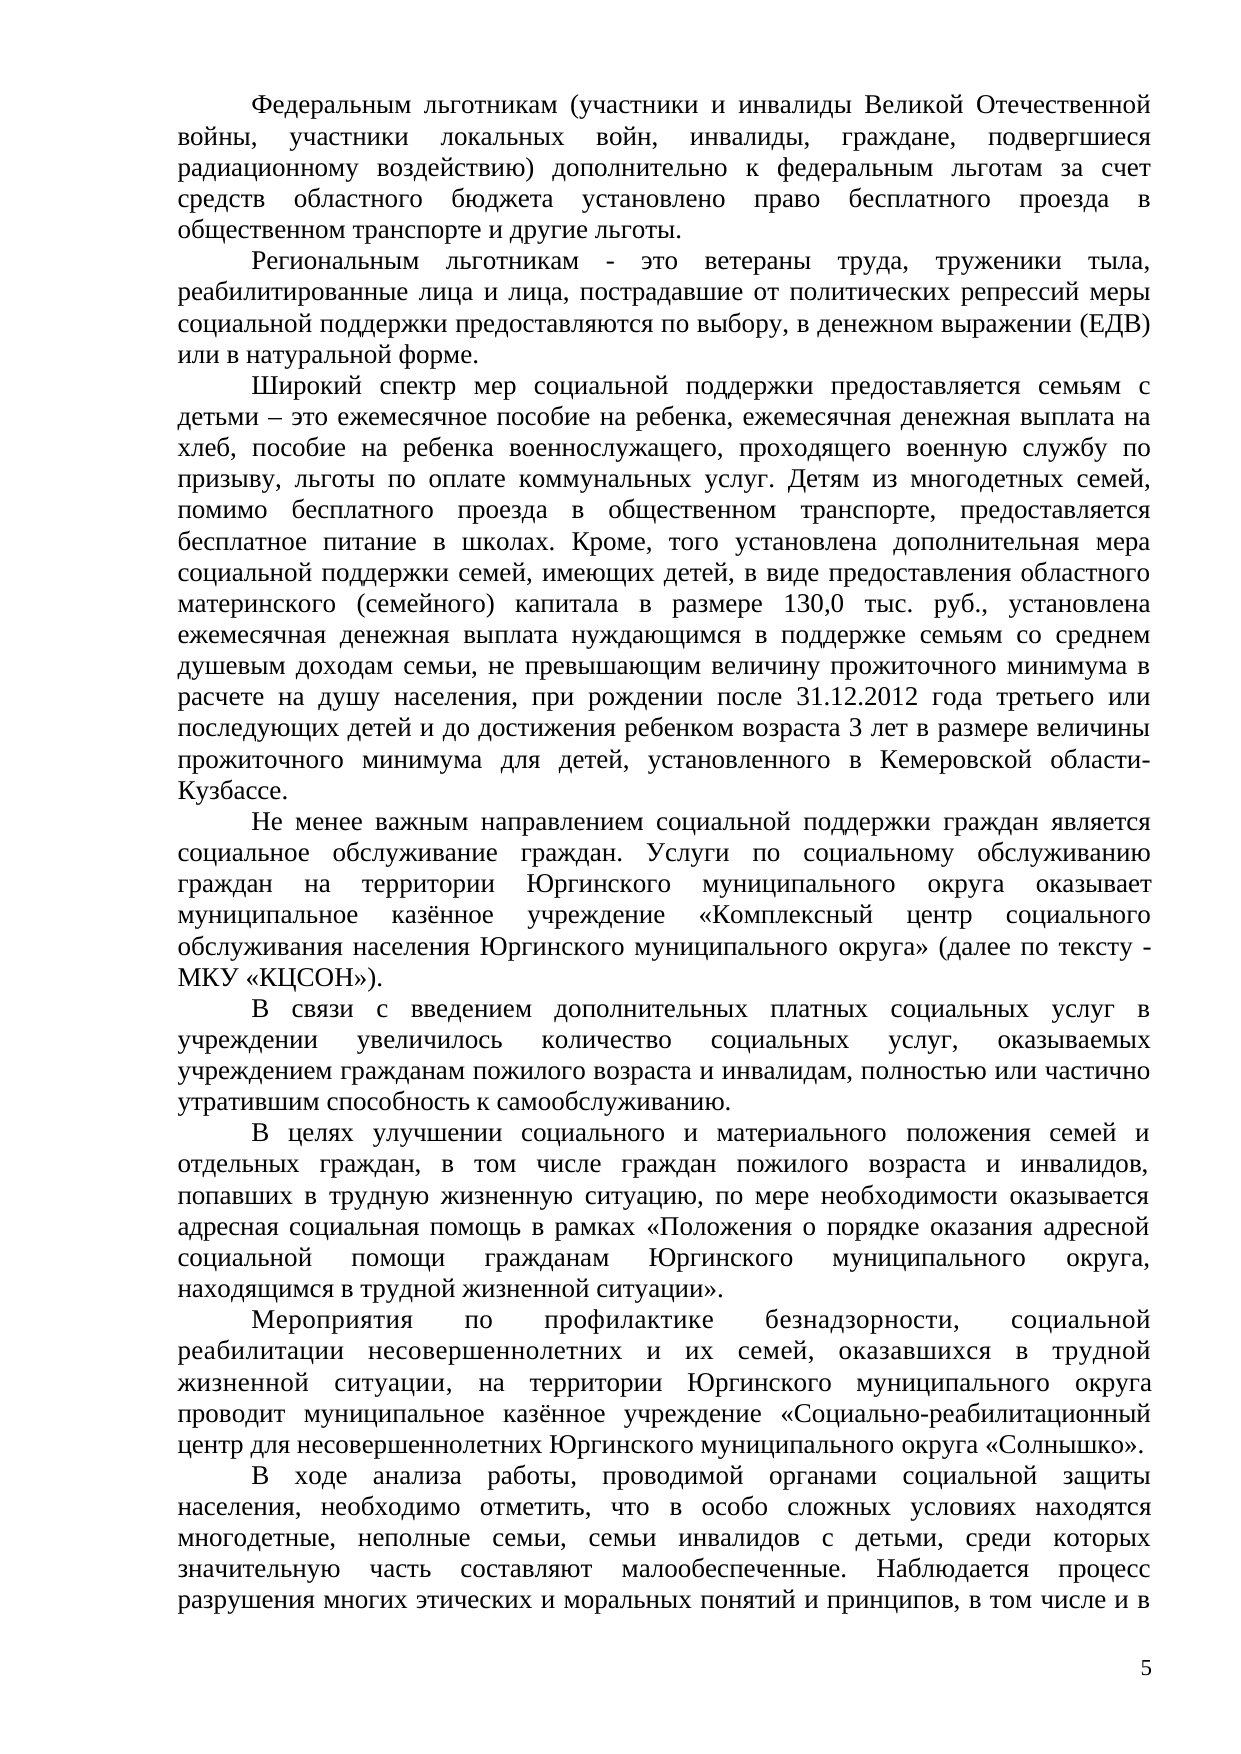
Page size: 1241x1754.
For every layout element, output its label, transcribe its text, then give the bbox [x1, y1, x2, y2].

text Мероприятия по профилактике безнадзорности, социальной реабилитации несовершеннолетних и их семей, оказавшихся в трудной жизненной ситуации, на территории Юргинского муниципального округа проводит муниципальное казённое учреждение «Социально-реабилитационный центр для несовершеннолетних Юргинского муниципального округа «Солнышко». [177, 1303, 1152, 1459]
text Федеральным льготникам (участники и инвалиды Великой Отечественной войны, участники локальных войн, инвалиды, граждане, подвергшиеся радиационному воздействию) дополнительно к федеральным льготам за счет средств областного бюджета установлено право бесплатного проезда в общественном транспорте и другие льготы. [177, 89, 1152, 244]
text Широкий спектр мер социальной поддержки предоставляется семьям с детьми – это ежемесячное пособие на ребенка, ежемесячная денежная выплата на хлеб, пособие на ребенка военнослужащего, проходящего военную службу по призыву, льготы по оплате коммунальных услуг. Детям из многодетных семей, помимо бесплатного проезда в общественном транспорте, предоставляется бесплатное питание в школах. Кроме, того установлена дополнительная мера социальной поддержки семей, имеющих детей, в виде предоставления областного материнского (семейного) капитала в размере 130,0 тыс. руб., установлена ежемесячная денежная выплата нуждающимся в поддержке семьям со среднем душевым доходам семьи, не превышающим величину прожиточного минимума в расчете на душу населения, при рождении после 31.12.2012 года третьего или последующих детей и до достижения ребенком возраста 3 лет в размере величины прожиточного минимума для детей, установленного в Кемеровской области-Кузбассе. [177, 369, 1152, 805]
text В связи с введением дополнительных платных социальных услуг в учреждении увеличилось количество социальных услуг, оказываемых учреждением гражданам пожилого возраста и инвалидам, полностью или частично утратившим способность к самообслуживанию. [177, 992, 1152, 1116]
text Не менее важным направлением социальной поддержки граждан является социальное обслуживание граждан. Услуги по социальному обслуживанию граждан на территории Юргинского муниципального округа оказывает муниципальное казённое учреждение «Комплексный центр социального обслуживания населения Юргинского муниципального округа» (далее по тексту - МКУ «КЦСОН»). [177, 805, 1152, 992]
text Региональным льготникам - это ветераны труда, труженики тыла, реабилитированные лица и лица, пострадавшие от политических репрессий меры социальной поддержки предоставляются по выбору, в денежном выражении (ЕДВ) или в натуральной форме. [177, 244, 1152, 369]
text В целях улучшении социального и материального положения семей и отдельных граждан, в том числе граждан пожилого возраста и инвалидов, попавших в трудную жизненную ситуацию, по мере необходимости оказывается адресная социальная помощь в рамках «Положения о порядке оказания адресной социальной помощи гражданам Юргинского муниципального округа, находящимся в трудной жизненной ситуации». [177, 1116, 1150, 1303]
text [177, 1459, 1152, 1615]
